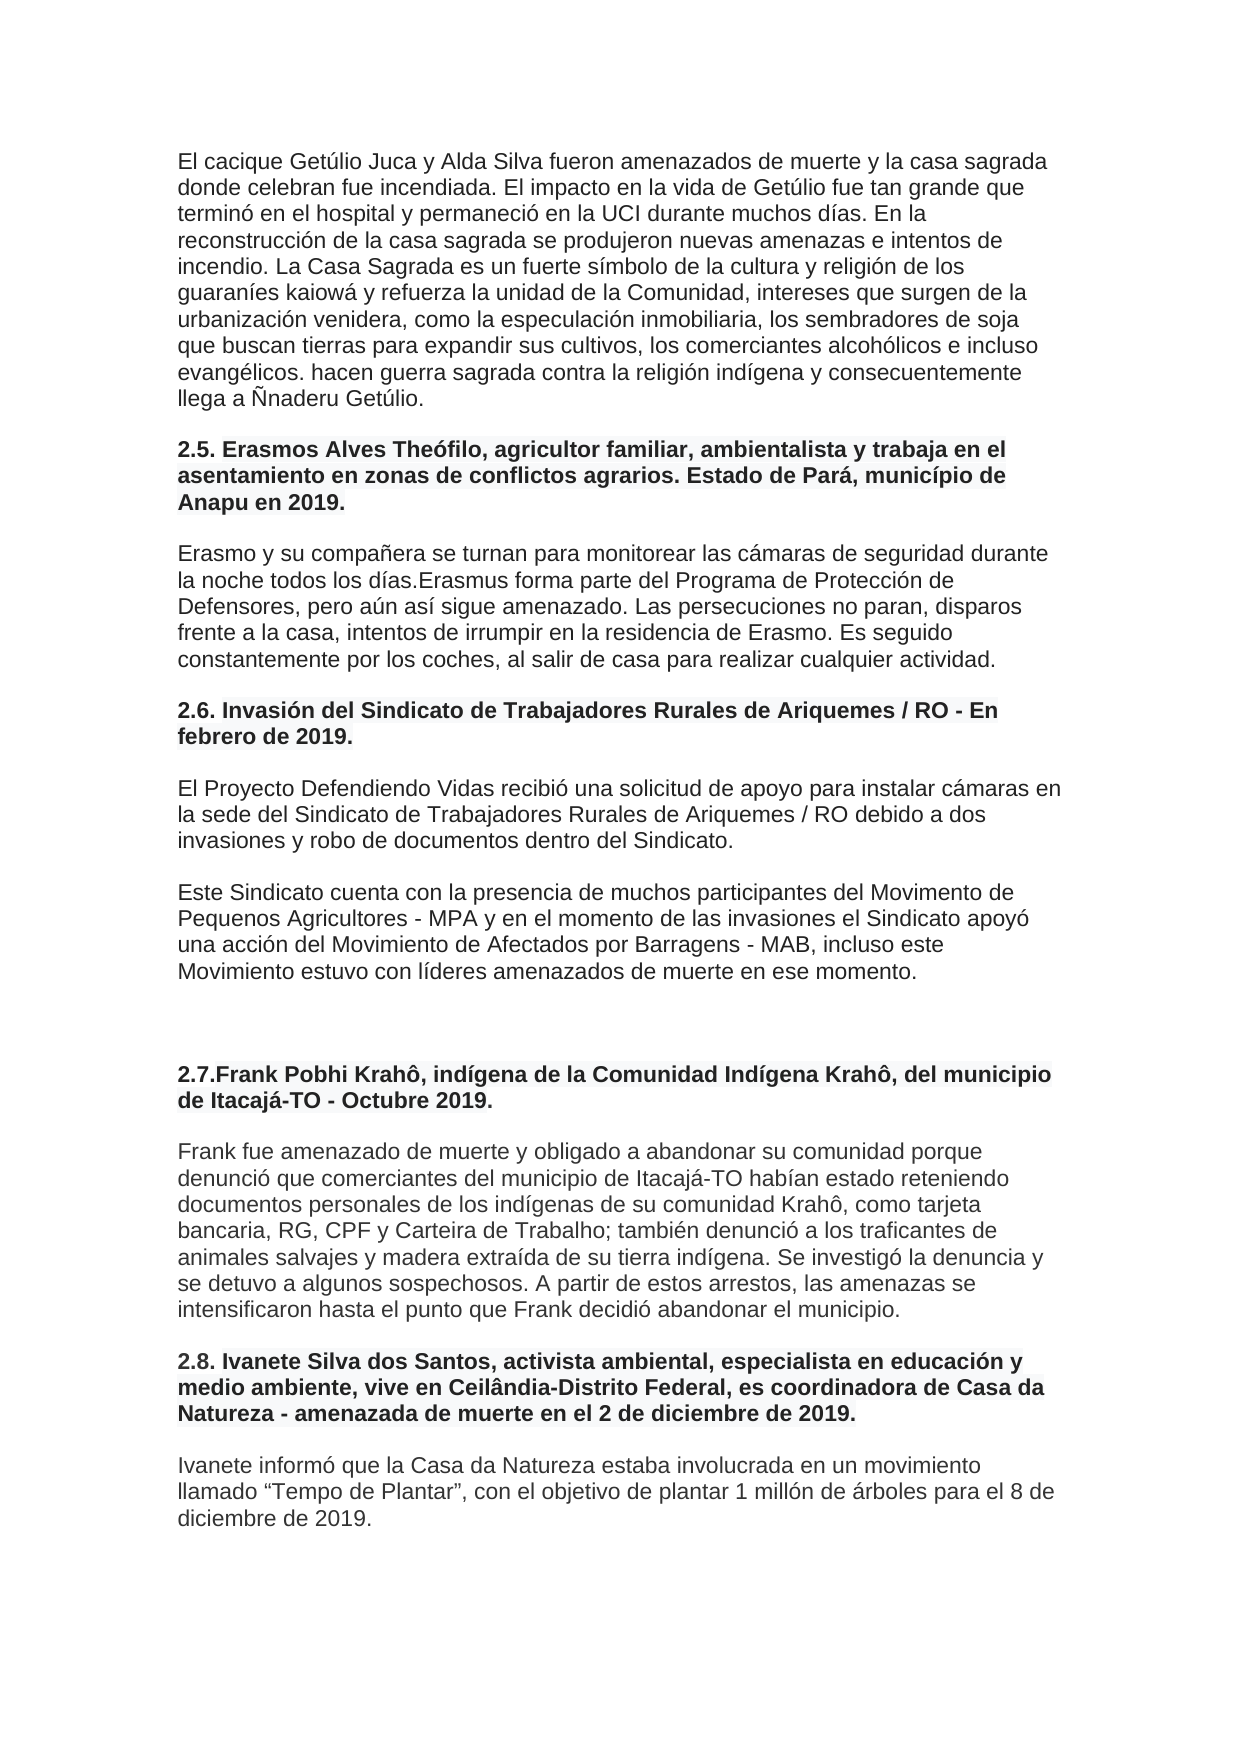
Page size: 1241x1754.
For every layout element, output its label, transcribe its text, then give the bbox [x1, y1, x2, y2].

text Ivanete informó que la Casa da Natureza estaba involucrada en un movimiento llamado “Tempo de Plantar”, con el objetivo de plantar 1 millón de árboles para el 8 de diciembre de 2019. [177, 1452, 1063, 1531]
text 2.5. Erasmos Alves Theófilo, agricultor familiar, ambientalista y trabaja en el asentamiento en zonas de conflictos agrarios. Estado de Pará, município de Anapu en 2019. [177, 436, 1063, 515]
text 2.8. Ivanete Silva dos Santos, activista ambiental, especialista en educación y medio ambiente, vive en Ceilândia-Distrito Federal, es coordinadora de Casa da Natureza - amenazada de muerte en el 2 de diciembre de 2019. [856, 1348, 1063, 1427]
text El Proyecto Defendiendo Vidas recibió una solicitud de apoyo para instalar cámaras en la sede del Sindicato de Trabajadores Rurales de Ariquemes / RO debido a dos invasiones y robo de documentos dentro del Sindicato. [177, 775, 1063, 854]
text Frank fue amenazado de muerte y obligado a abandonar su comunidad porque denunció que comerciantes del municipio de Itacajá-TO habían estado reteniendo documentos personales de los indígenas de su comunidad Krahô, como tarjeta bancaria, RG, CPF y Carteira de Trabalho; también denunció a los traficantes de animales salvajes y madera extraída de su tierra indígena. Se investigó la denuncia y se detuvo a algunos sospechosos. A partir de estos arrestos, las amenazas se intensificaron hasta el punto que Frank decidió abandonar el municipio. [177, 1138, 1063, 1323]
text 2.7.Frank Pobhi Krahô, indígena de la Comunidad Indígena Krahô, del municipio de Itacajá-TO - Octubre 2019. [493, 1061, 1063, 1113]
text 2.6. Invasión del Sindicato de Trabajadores Rurales de Ariquemes / RO - En febrero de 2019. [353, 697, 1063, 750]
text El cacique Getúlio Juca y Alda Silva fueron amenazados de muerte y la casa sagrada donde celebran fue incendiada. El impacto en la vida de Getúlio fue tan grande que terminó en el hospital y permaneció en la UCI durante muchos días. En la reconstrucción de la casa sagrada se produjeron nuevas amenazas e intentos de incendio. La Casa Sagrada es un fuerte símbolo de la cultura y religión de los guaraníes kaiowá y refuerza la unidad de la Comunidad, intereses que surgen de la urbanización venidera, como la especulación inmobiliaria, los sembradores de soja que buscan tierras para expandir sus cultivos, los comerciantes alcohólicos e incluso evangélicos. hacen guerra sagrada contra la religión indígena y consecuentemente llega a Ñnaderu Getúlio. [177, 148, 1063, 411]
